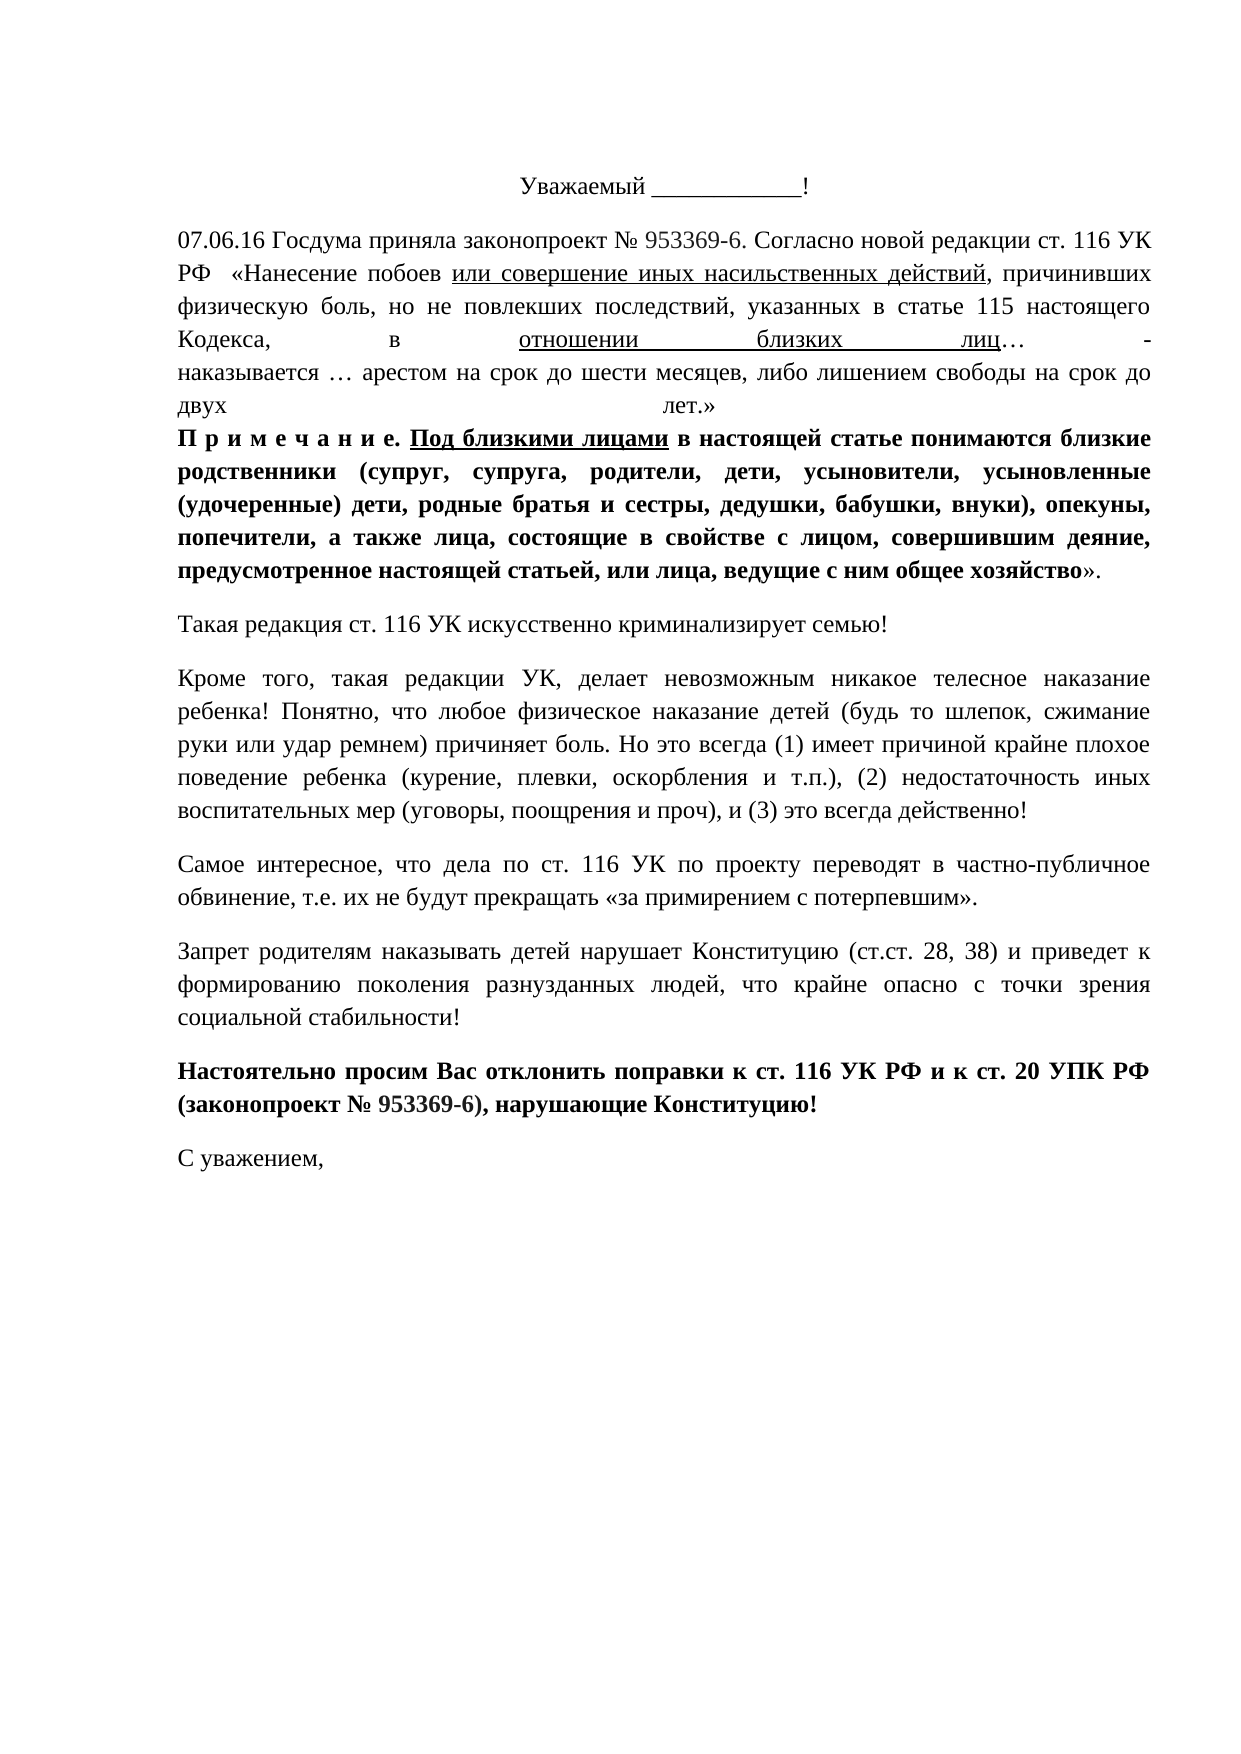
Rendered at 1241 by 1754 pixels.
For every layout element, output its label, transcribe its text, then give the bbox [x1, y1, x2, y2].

text Настоятельно просим Вас отклонить поправки к ст. 116 УК РФ и к ст. 20 УПК РФ (законопроект № 953369-6), нарушающие Конституцию! [177, 1056, 1152, 1117]
text 07.06.16 Госдума приняла законопроект № 953369-6. Согласно новой редакции ст. 116 УК РФ «Нанесение побоев или совершение иных насильственных действий, причинивших физическую боль, но не повлекших последствий, указанных в статье 115 настоящего Кодекса, в отношении близких лиц… - наказывается … арестом на срок до шести месяцев, либо лишением свободы на срок до двух лет.» П р и м е ч а н и е. Под близкими лицами в настоящей статье понимаются близкие родственники (супруг, супруга, родители, дети, усыновители, усыновленные (удочеренные) дети, родные братья и сестры, дедушки, бабушки, внуки), опекуны, попечители, а также лица, состоящие в свойстве с лицом, совершившим деяние, предусмотренное настоящей статьей, или лица, ведущие с ним общее хозяйство». [177, 225, 1152, 584]
text Самое интересное, что дела по ст. 116 УК по проекту переводят в частно-публичное обвинение, т.е. их не будут прекращать «за примирением с потерпевшим». [177, 849, 1152, 911]
text Кроме того, такая редакции УК, делает невозможным никакое телесное наказание ребенка! Понятно, что любое физическое наказание детей (будь то шлепок, сжимание руки или удар ремнем) причиняет боль. Но это всегда (1) имеет причиной крайне плохое поведение ребенка (курение, плевки, оскорбления и т.п.), (2) недостаточность иных воспитательных мер (уговоры, поощрения и проч), и (3) это всегда действенно! [177, 663, 1152, 824]
text Такая редакция ст. 116 УК искусственно криминализирует семью! [177, 609, 1152, 638]
text Запрет родителям наказывать детей нарушает Конституцию (ст.ст. 28, 38) и приведет к формированию поколения разнузданных людей, что крайне опасно с точки зрения социальной стабильности! [177, 936, 1152, 1031]
text С уважением, [177, 1143, 1152, 1171]
text Уважаемый ____________! [177, 171, 1152, 200]
